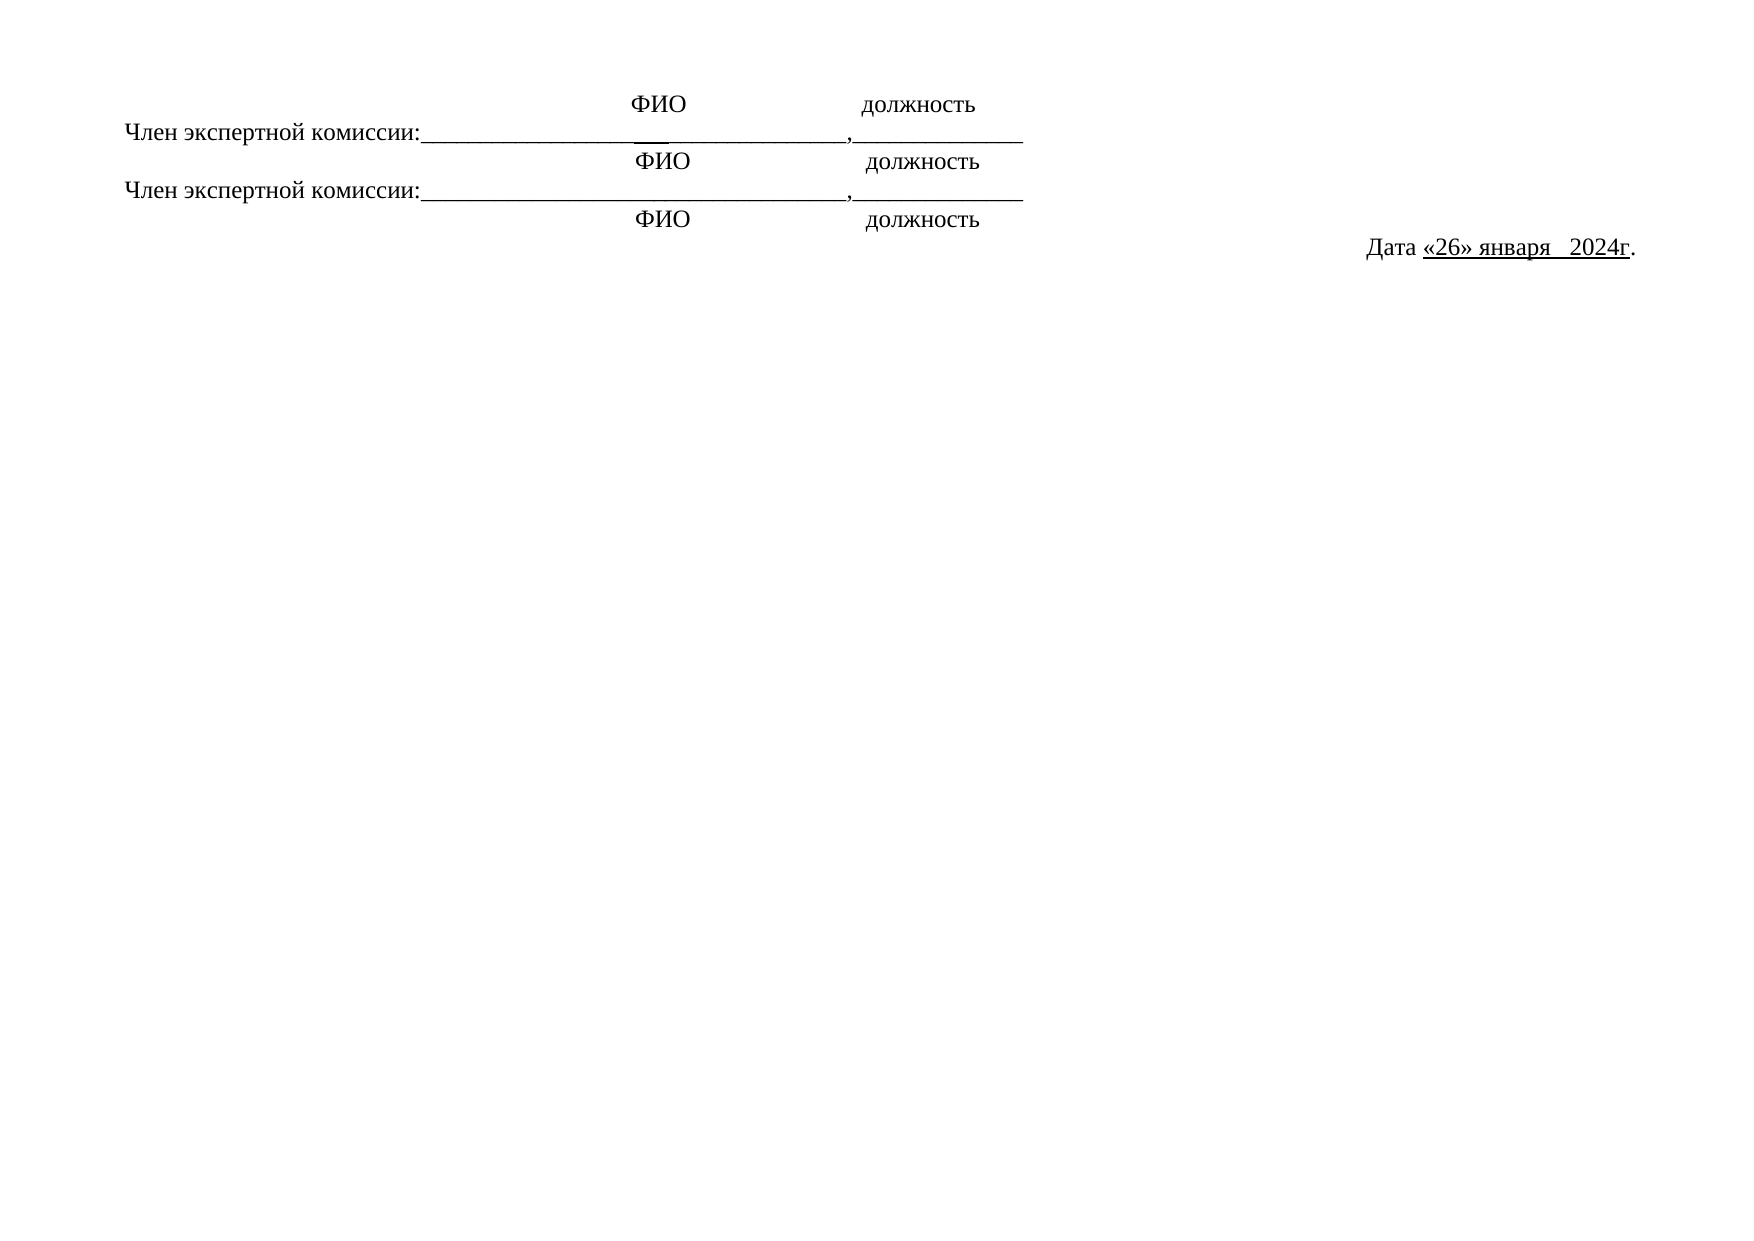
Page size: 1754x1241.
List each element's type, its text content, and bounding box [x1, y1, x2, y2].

text Член экспертной комиссии: , [124, 175, 643, 204]
text ФИО должность [635, 146, 1636, 175]
text Член экспертной комиссии: , [677, 175, 1636, 204]
text Член экспертной комиссии: , [124, 117, 1636, 146]
text ФИО должность [635, 204, 1636, 232]
text ФИО должность [124, 89, 1636, 117]
text Дата «26» января 2024г. [118, 232, 1636, 261]
